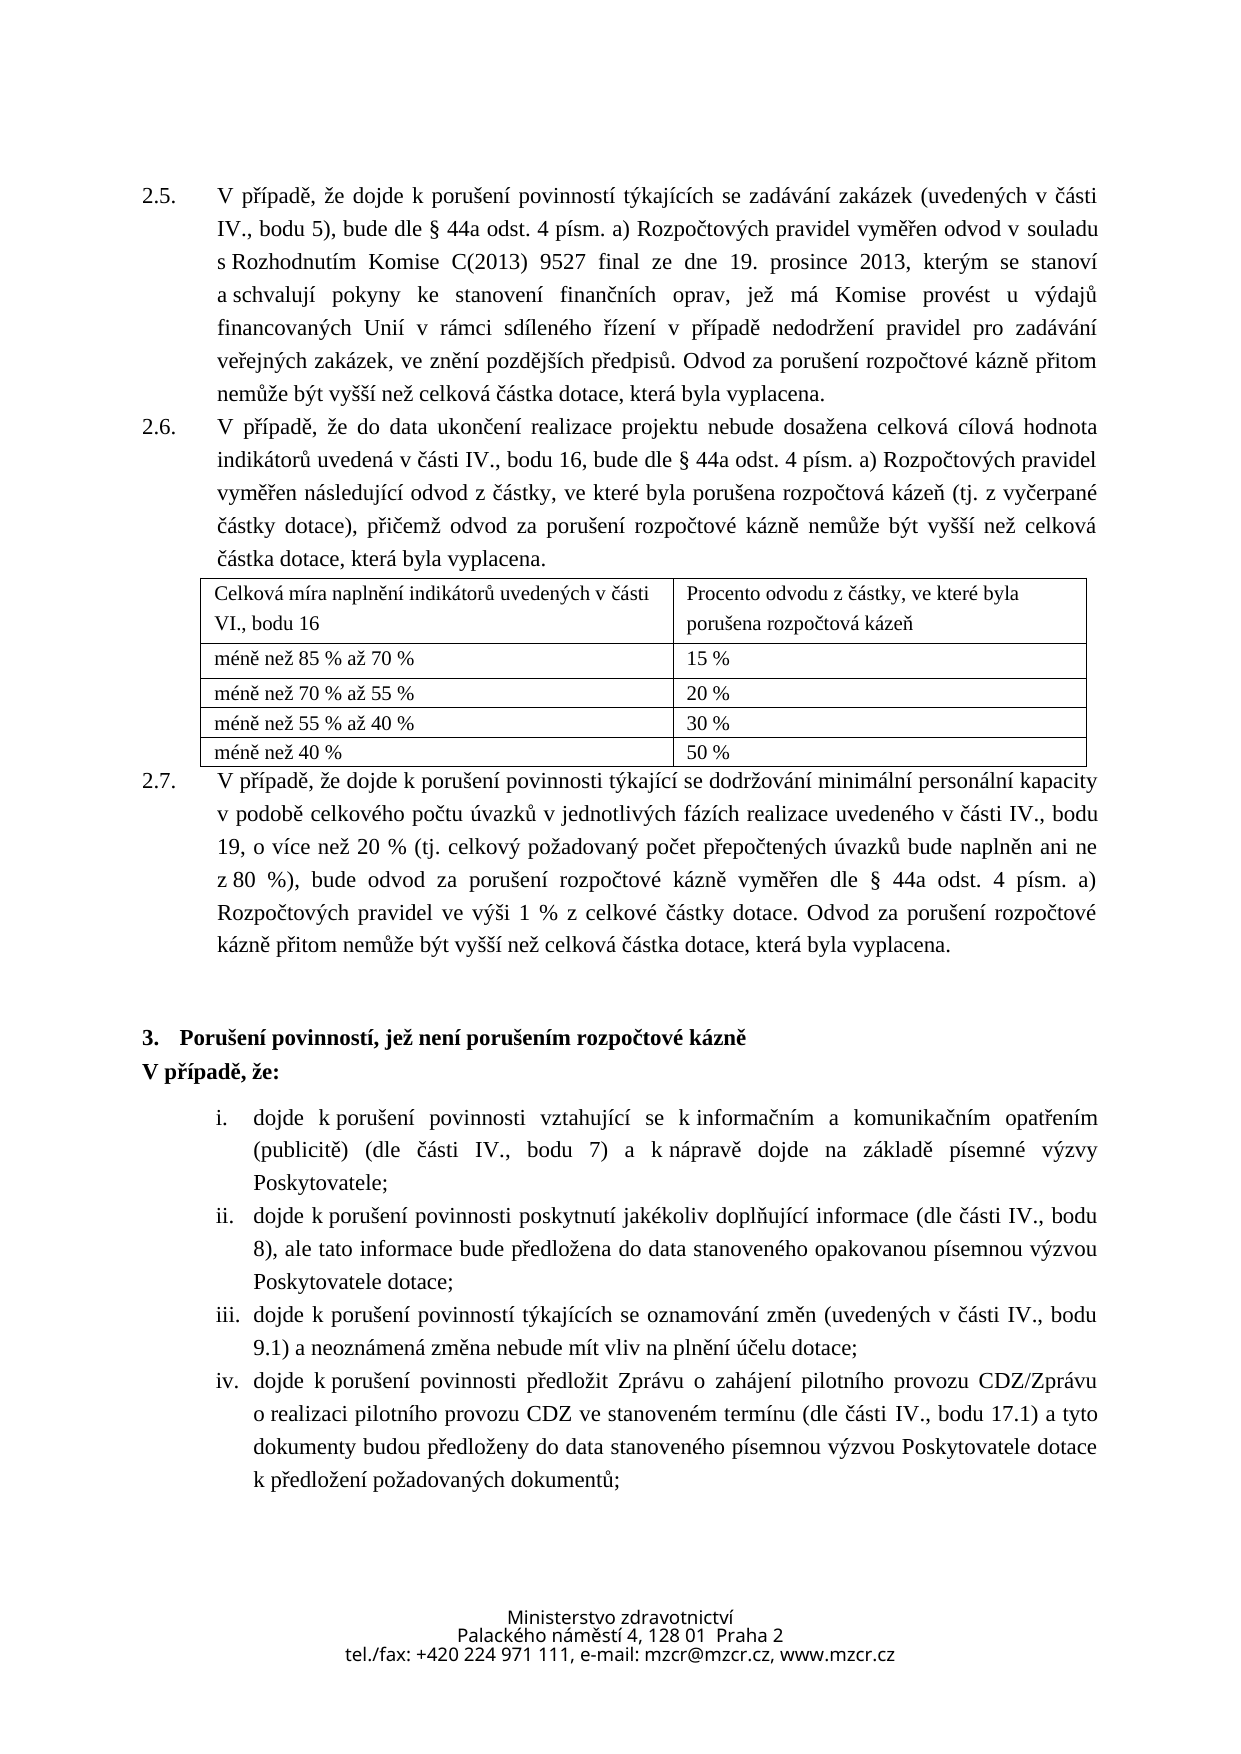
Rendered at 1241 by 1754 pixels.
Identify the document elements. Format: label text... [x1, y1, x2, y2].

table_cell 20 % [674, 679, 1086, 707]
list dojde k porušení povinnosti předložit Zprávu o zahájení pilotního provozu CDZ/Zprávu o realizaci pilotního provozu CDZ ve stanoveném termínu (dle části IV., bodu 17.1) a tyto dokumenty budou předloženy do data stanoveného písemnou výzvou Poskytovatele dotace k předložení požadovaných dokumentů; [216, 1367, 1098, 1492]
table_cell 50 % [674, 738, 1086, 766]
list dojde k porušení povinnosti vztahující se k informačním a komunikačním opatřením (publicitě) (dle části IV., bodu 7) a k nápravě dojde na základě písemné výzvy Poskytovatele; [216, 1103, 1098, 1196]
table_cell méně než 85 % až 70 % [201, 644, 673, 678]
list V případě, že do data ukončení realizace projektu nebude dosažena celková cílová hodnota indikátorů uvedená v části IV., bodu 16, bude dle § 44a odst. 4 písm. a) Rozpočtových pravidel vyměřen následující odvod z částky, ve které byla porušena rozpočtová kázeň (tj. z vyčerpané částky dotace), přičemž odvod za porušení rozpočtové kázně nemůže být vyšší než celková částka dotace, která byla vyplacena. [142, 413, 1098, 571]
table_cell méně než 40 % [201, 738, 673, 766]
list dojde k porušení povinností týkajících se oznamování změn (uvedených v části IV., bodu 9.1) a neoznámená změna nebude mít vliv na plnění účelu dotace; [216, 1301, 1098, 1360]
table_cell méně než 55 % až 40 % [201, 708, 673, 737]
table_cell 15 % [674, 644, 1086, 678]
table_header Procento odvodu z částky, ve které byla porušena rozpočtová kázeň [674, 579, 1086, 643]
table_cell 30 % [674, 708, 1086, 737]
table_cell méně než 70 % až 55 % [201, 679, 673, 707]
text V případě, že: [142, 1058, 1098, 1084]
subtitle Porušení povinností, jež není porušením rozpočtové kázně [142, 1021, 1098, 1052]
list V případě, že dojde k porušení povinností týkajících se zadávání zakázek (uvedených v části IV., bodu 5), bude dle § 44a odst. 4 písm. a) Rozpočtových pravidel vyměřen odvod v souladu s Rozhodnutím Komise C(2013) 9527 final ze dne 19. prosince 2013, kterým se stanoví a schvalují pokyny ke stanovení finančních oprav, jež má Komise provést u výdajů financovaných Unií v rámci sdíleného řízení v případě nedodržení pravidel pro zadávání veřejných zakázek, ve znění pozdějších předpisů. Odvod za porušení rozpočtové kázně přitom nemůže být vyšší než celková částka dotace, která byla vyplacena. [142, 183, 1098, 406]
list dojde k porušení povinnosti poskytnutí jakékoliv doplňující informace (dle části IV., bodu 8), ale tato informace bude předložena do data stanoveného opakovanou písemnou výzvou Poskytovatele dotace; [216, 1202, 1098, 1294]
table_header Celková míra naplnění indikátorů uvedených v části VI., bodu 16 [201, 579, 673, 643]
list V případě, že dojde k porušení povinnosti týkající se dodržování minimální personální kapacity v podobě celkového počtu úvazků v jednotlivých fázích realizace uvedeného v části IV., bodu 19, o více než 20 % (tj. celkový požadovaný počet přepočtených úvazků bude naplněn ani ne z 80 %), bude odvod za porušení rozpočtové kázně vyměřen dle § 44a odst. 4 písm. a) Rozpočtových pravidel ve výši 1 % z celkové částky dotace. Odvod za porušení rozpočtové kázně přitom nemůže být vyšší než celková částka dotace, která byla vyplacena. [142, 767, 1098, 958]
